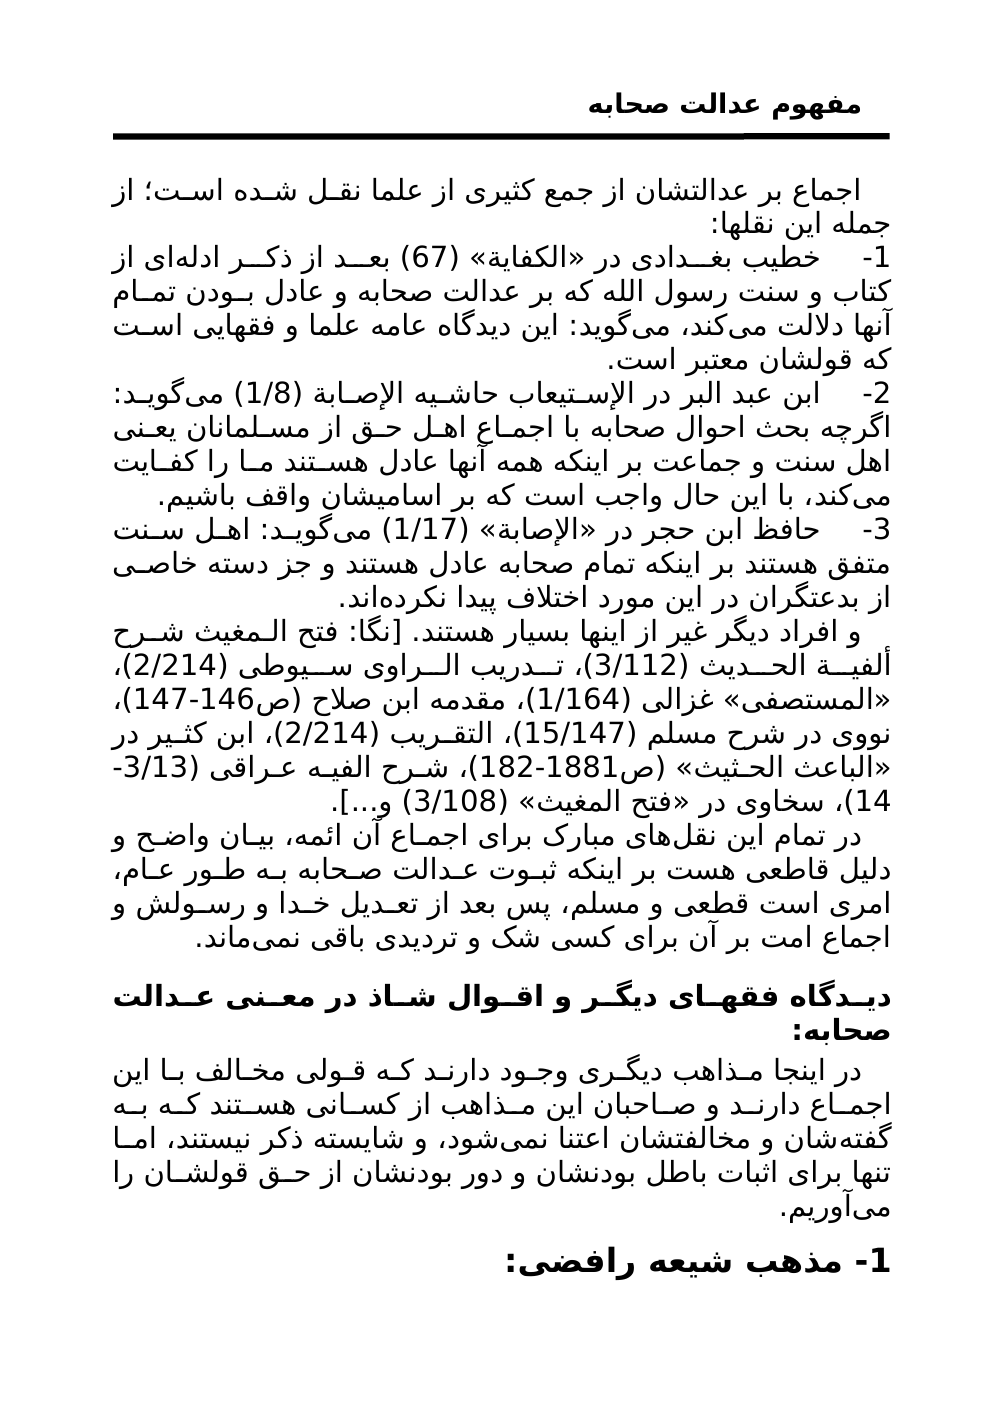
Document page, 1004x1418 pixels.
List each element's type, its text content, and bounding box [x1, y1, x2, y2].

list خطیب بغدادی در «الکفایة» (67) بعد از ذکر ادله‌ای از کتاب و سنت رسول الله که بر عدالت صحابه و عادل بودن تمام آنها دلالت می‌کند‌، می‌گوید‌: این دیدگاه عامه علما و فقهایی است که قولشان معتبر است. [112, 241, 892, 377]
text دیدگاه فقهای دیگر و اقوال شاذ در معنی عدالت صحابه‌: [112, 979, 892, 1047]
text 1- مذهب شیعه رافضی‌: [112, 1242, 892, 1280]
list ابن عبد البر در الإستیعاب حاشیه الإصابة (1/8) می‌گوید‌: اگرچه بحث احوال صحابه با اجماع اهل حق از مسلمانان یعنی اهل سنت و جماعت بر اینکه همه آنها عادل هستند ما را کفایت می‌کند‌، با این حال واجب است که بر اسامیشان واقف باشیم. [112, 377, 892, 512]
text و افراد دیگر غیر از اینها بسیار هستند. [نگا‌: فتح الـمغیث شرح ألفیة الحدیث (3/112)‌، تدریب الراوی سیوطی (2/214)‌، «المستصفی» غزالی (1/164)‌، مقدمه ابن صلاح (ص146-147)‌، نووی در شرح مسلم (15/147)‌، التقریب (2/214)‌، ابن کثیر در «الباعث الحثیث» (ص1881-182)‌، شرح الفیه عراقی (3/13-14)‌، سخاوی در «فتح المغیث» (3/108) و...]. [112, 614, 892, 818]
text اجماع بر عدالتشان از جمع کثیری از علما نقل شده است؛ از جمله این نقلها‌: [112, 173, 892, 241]
list حافظ ابن حجر در «الإصابة» (1/17) می‌گوید‌: اهل سنت متفق هستند بر اینکه تمام صحابه عادل هستند و جز دسته خاصی از بدعتگران در این مورد اختلاف پیدا نکرده‌اند. [112, 512, 892, 614]
text در اینجا مذاهب دیگری وجود دارند که قولی مخالف با این اجماع دارند و صاحبان این مذاهب از کسانی هستند که به گفته‌شان و مخالفتشان اعتنا نمی‌شود‌، و شایسته ذکر نیستند‌، اما تنها برای اثبات باطل بودنشان و دور بودنشان از حق قولشان را می‌آوریم. [112, 1053, 892, 1223]
text در تمام این نقل‌های مبارک برای اجماع آن ائمه‌، بیان واضح و دلیل قاطعی هست بر اینکه ثبوت عدالت صحابه به طور عام‌، امری است قطعی و مسلم‌، پس بعد از تعدیل خدا و رسولش و اجماع امت بر آن برای کسی شک و تردیدی باقی نمی‌ماند. [112, 818, 892, 954]
